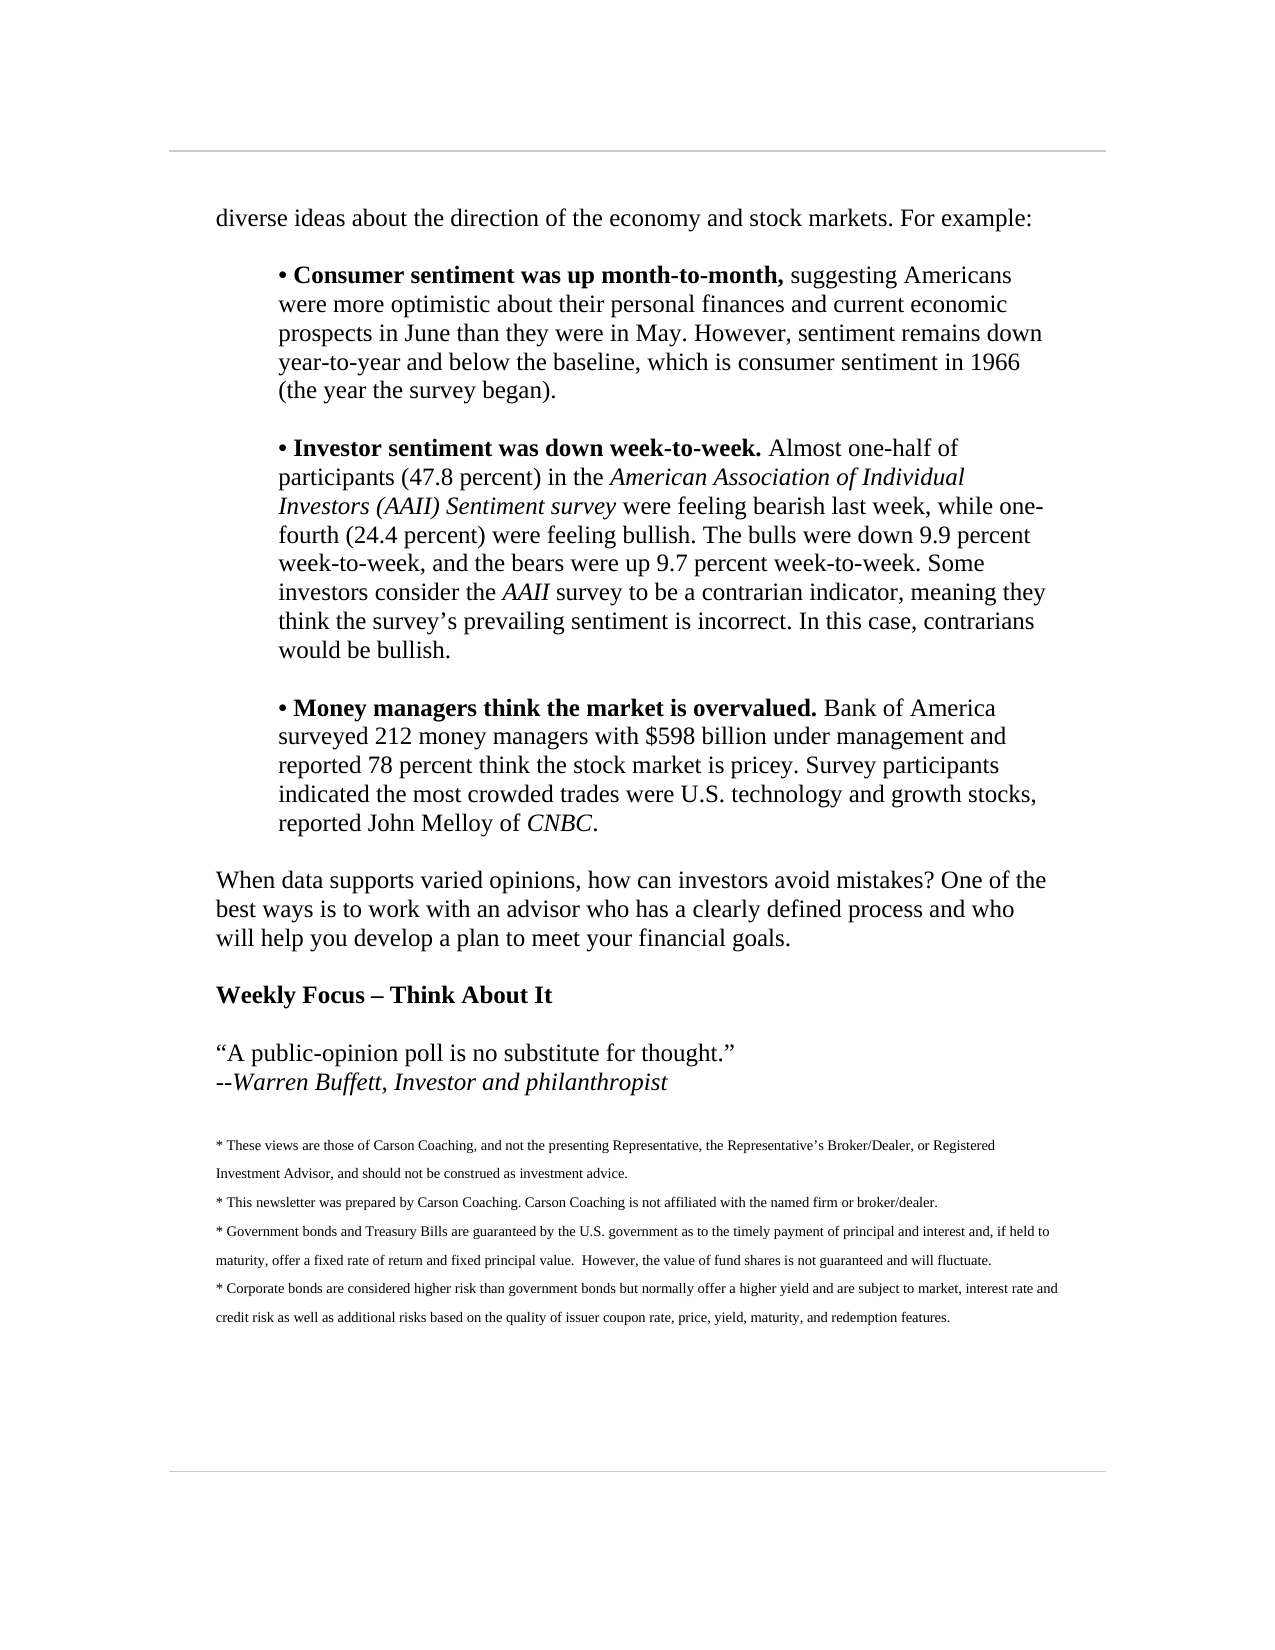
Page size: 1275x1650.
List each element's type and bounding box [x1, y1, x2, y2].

table_cell [169, 152, 1106, 1471]
